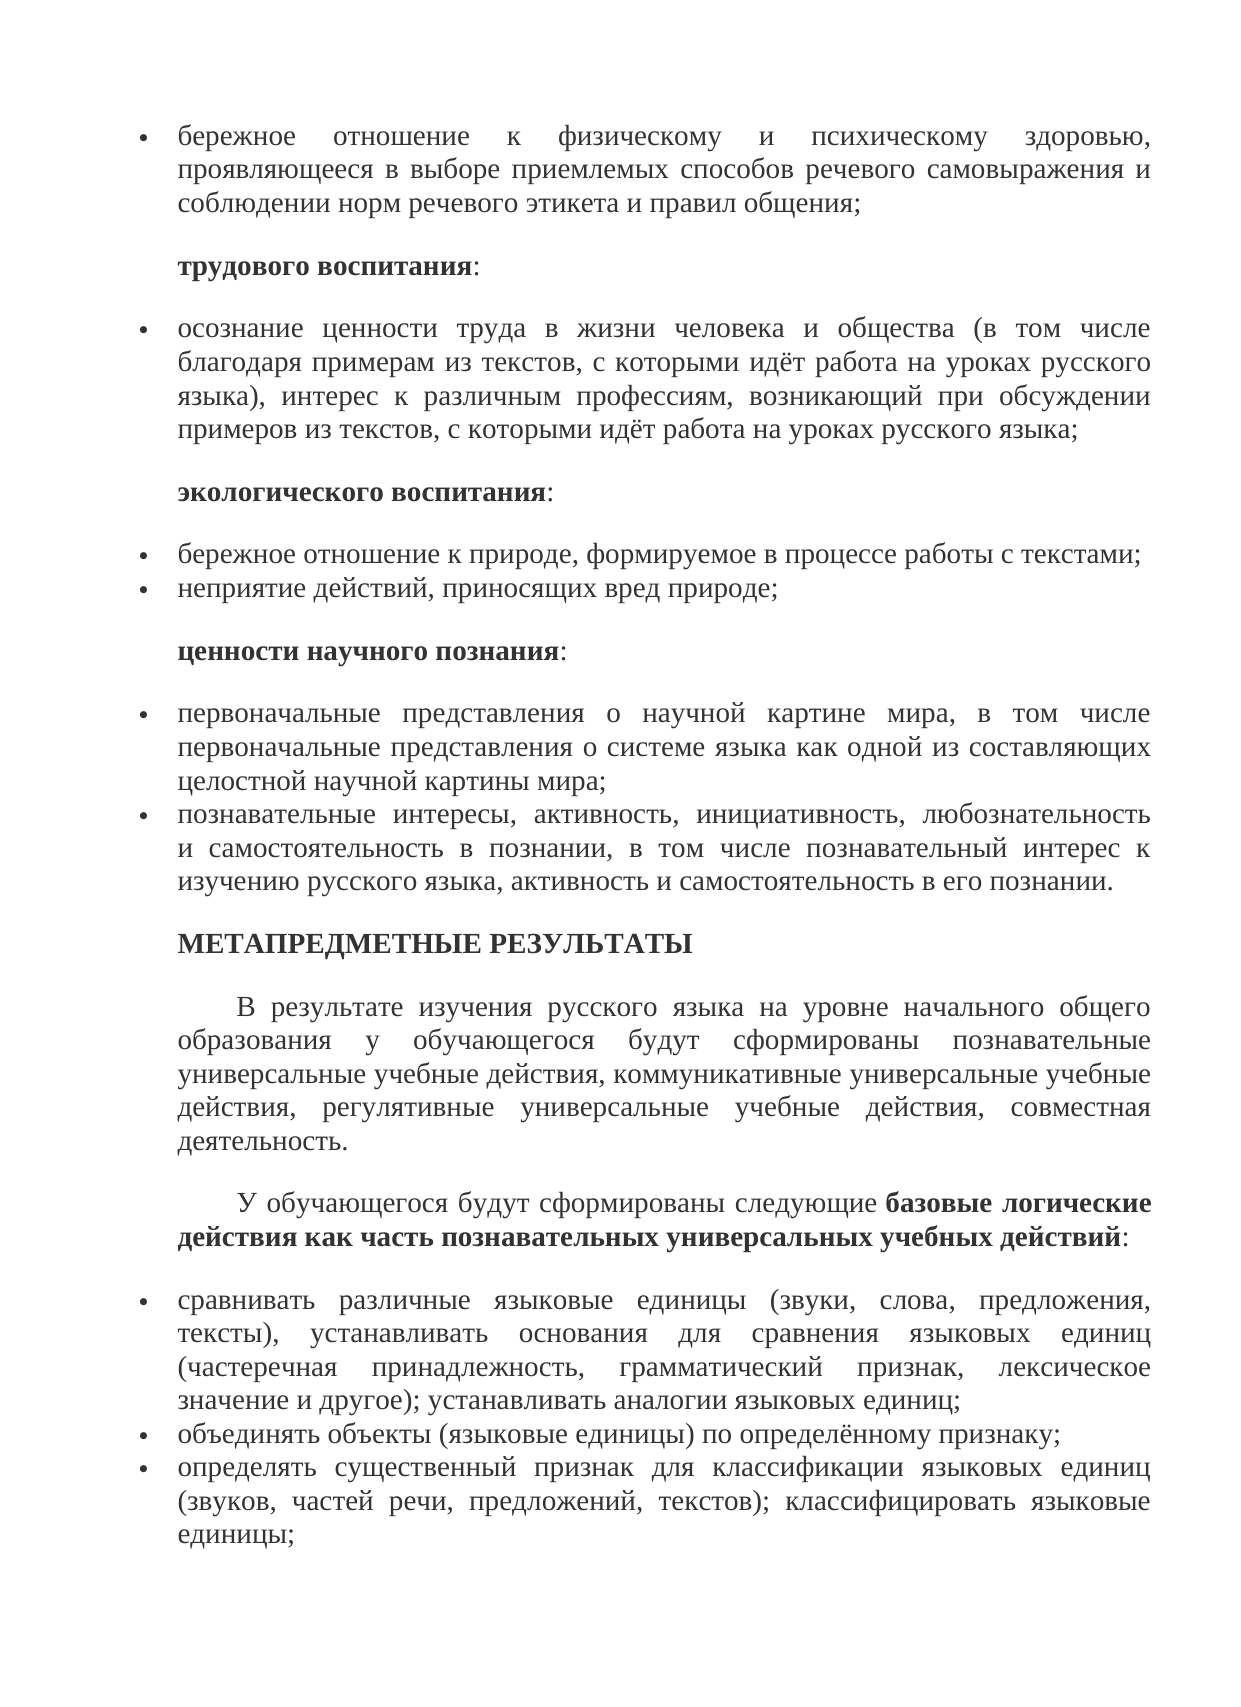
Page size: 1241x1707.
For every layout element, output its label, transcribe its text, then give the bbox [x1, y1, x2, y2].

list бережное отношение к природе, формируемое в процессе работы с текстами; [140, 537, 1152, 570]
text ценности научного познания: [177, 633, 1152, 666]
list бережное отношение к физическому и психическому здоровью, проявляющееся в выборе приемлемых способов речевого самовыражения и соблюдении норм речевого этикета и правил общения; [140, 118, 1152, 219]
list объединять объекты (языковые единицы) по определённому признаку; [140, 1416, 1152, 1449]
text В результате изучения русского языка на уровне начального общего образования у обучающегося будут сформированы познавательные универсальные учебные действия, коммуникативные универсальные учебные действия, регулятивные универсальные учебные действия, совместная деятельность. [177, 989, 1152, 1156]
list сравнивать различные языковые единицы (звуки, слова, предложения, тексты), устанавливать основания для сравнения языковых единиц (частеречная принадлежность, грамматический признак, лексическое значение и другое); устанавливать аналогии языковых единиц; [140, 1282, 1152, 1416]
list первоначальные представления о научной картине мира, в том числе первоначальные представления о системе языка как одной из составляющих целостной научной картины мира; [140, 696, 1152, 796]
text экологического воспитания: [177, 474, 1152, 507]
text МЕТАПРЕДМЕТНЫЕ РЕЗУЛЬТАТЫ [177, 926, 1152, 959]
list осознание ценности труда в жизни человека и общества (в том числе благодаря примерам из текстов, с которыми идёт работа на уроках русского языка), интерес к различным профессиям, возникающий при обсуждении примеров из текстов, с которыми идёт работа на уроках русского языка; [140, 311, 1152, 445]
text У обучающегося будут сформированы следующие базовые логические действия как часть познавательных универсальных учебных действий: [177, 1186, 1152, 1253]
list определять существенный признак для классификации языковых единиц (звуков, частей речи, предложений, текстов); классифицировать языковые единицы; [140, 1449, 1152, 1550]
text трудового воспитания: [177, 248, 1152, 281]
list познавательные интересы, активность, инициативность, любознательность и самостоятельность в познании, в том числе познавательный интерес к изучению русского языка, активность и самостоятельность в его познании. [140, 796, 1152, 897]
list неприятие действий, приносящих вред природе; [140, 570, 1152, 604]
